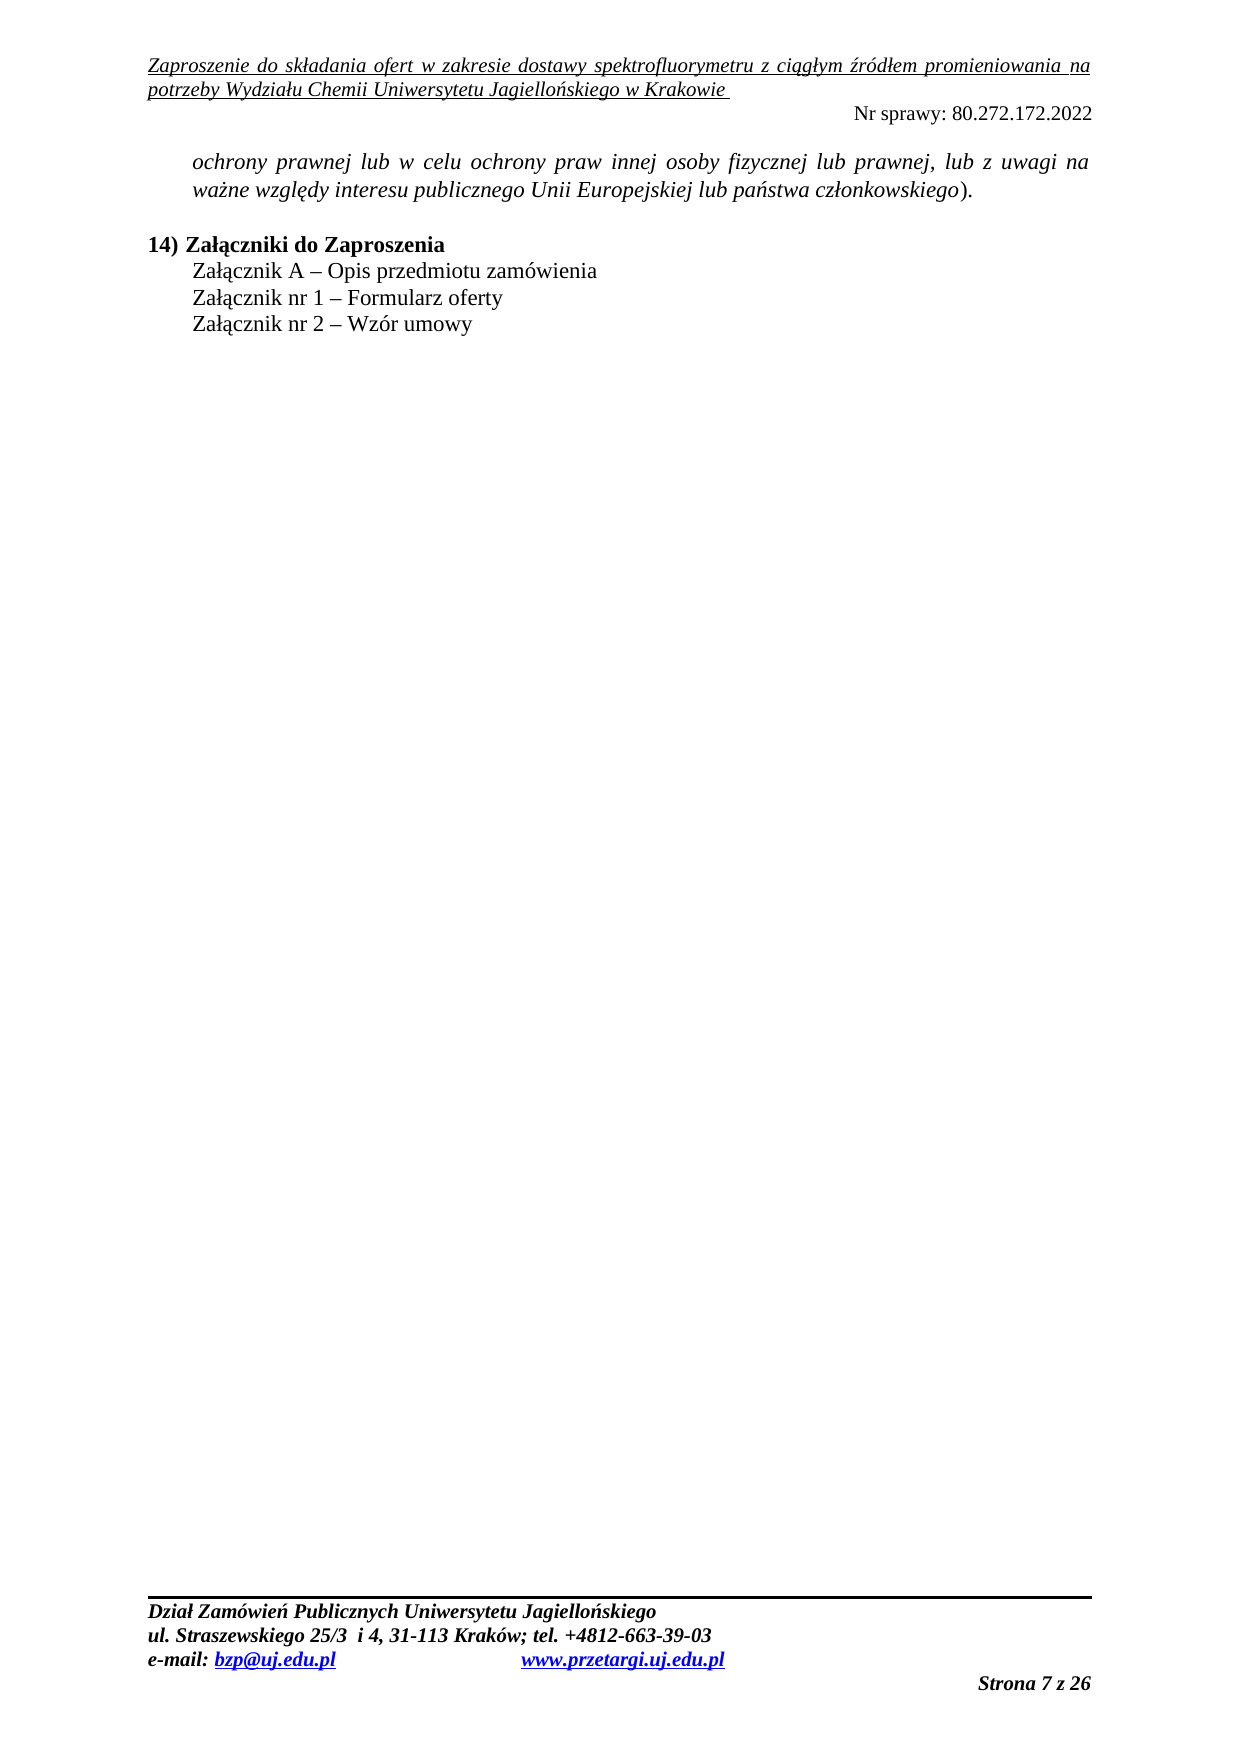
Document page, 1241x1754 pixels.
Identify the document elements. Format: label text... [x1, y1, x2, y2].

list Załączniki do Zaproszenia [148, 231, 1092, 257]
text Załącznik nr 1 – Formularz oferty [148, 284, 1092, 310]
text Załącznik nr 2 – Wzór umowy [148, 310, 1092, 336]
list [148, 148, 1092, 202]
text Załącznik A – Opis przedmiotu zamówienia [192, 257, 1092, 284]
